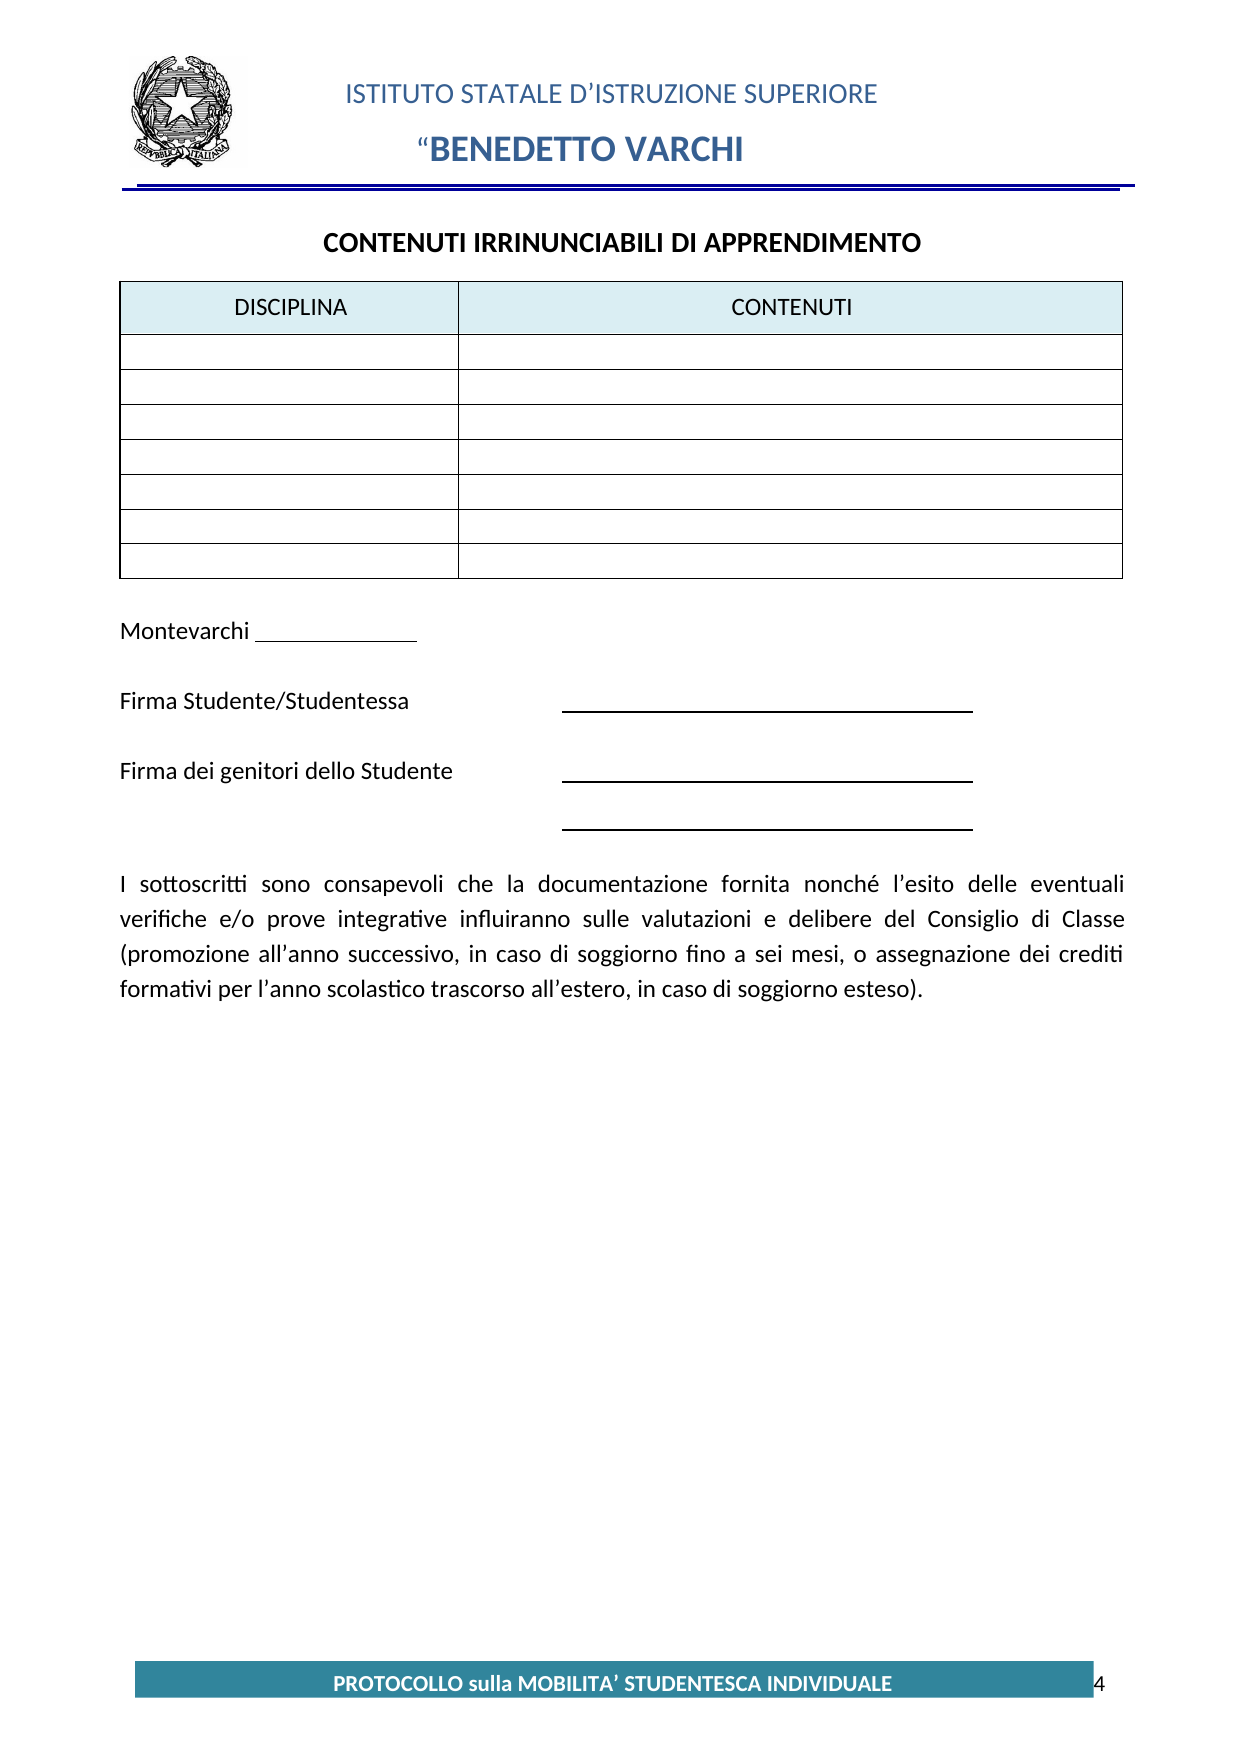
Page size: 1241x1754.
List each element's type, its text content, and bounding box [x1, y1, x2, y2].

table_cell [459, 405, 1122, 439]
table_cell [121, 440, 458, 473]
table_cell [121, 370, 458, 404]
text I sottoscritti sono consapevoli che la documentazione fornita nonché l’esito delle eventuali verifiche e/o prove integrative influiranno sulle valutazioni e delibere del Consiglio di Classe (promozione all’anno successivo, in caso di soggiorno fino a sei mesi, o assegnazione dei crediti formativi per l’anno scolastico trascorso all’estero, in caso di soggiorno esteso). [119, 869, 1125, 1004]
table_cell [121, 405, 458, 439]
table_cell [459, 335, 1122, 369]
table_cell [459, 370, 1122, 404]
text Firma dei genitori dello Studente [119, 755, 1136, 786]
table_cell [121, 475, 458, 508]
text Montevarchi [119, 615, 1136, 646]
table_cell [459, 440, 1122, 473]
table_cell [121, 335, 458, 369]
table_cell [459, 510, 1122, 543]
table_header CONTENUTI [459, 282, 1122, 333]
table_cell [459, 475, 1122, 508]
table_cell [121, 544, 458, 578]
table_cell [121, 510, 458, 543]
table_header DISCIPLINA [121, 282, 458, 333]
table_cell [459, 544, 1122, 578]
picture [128, 56, 248, 168]
subtitle CONTENUTI IRRINUNCIABILI DI APPRENDIMENTO [108, 224, 1136, 259]
text Firma Studente/Studentessa [119, 685, 1136, 716]
